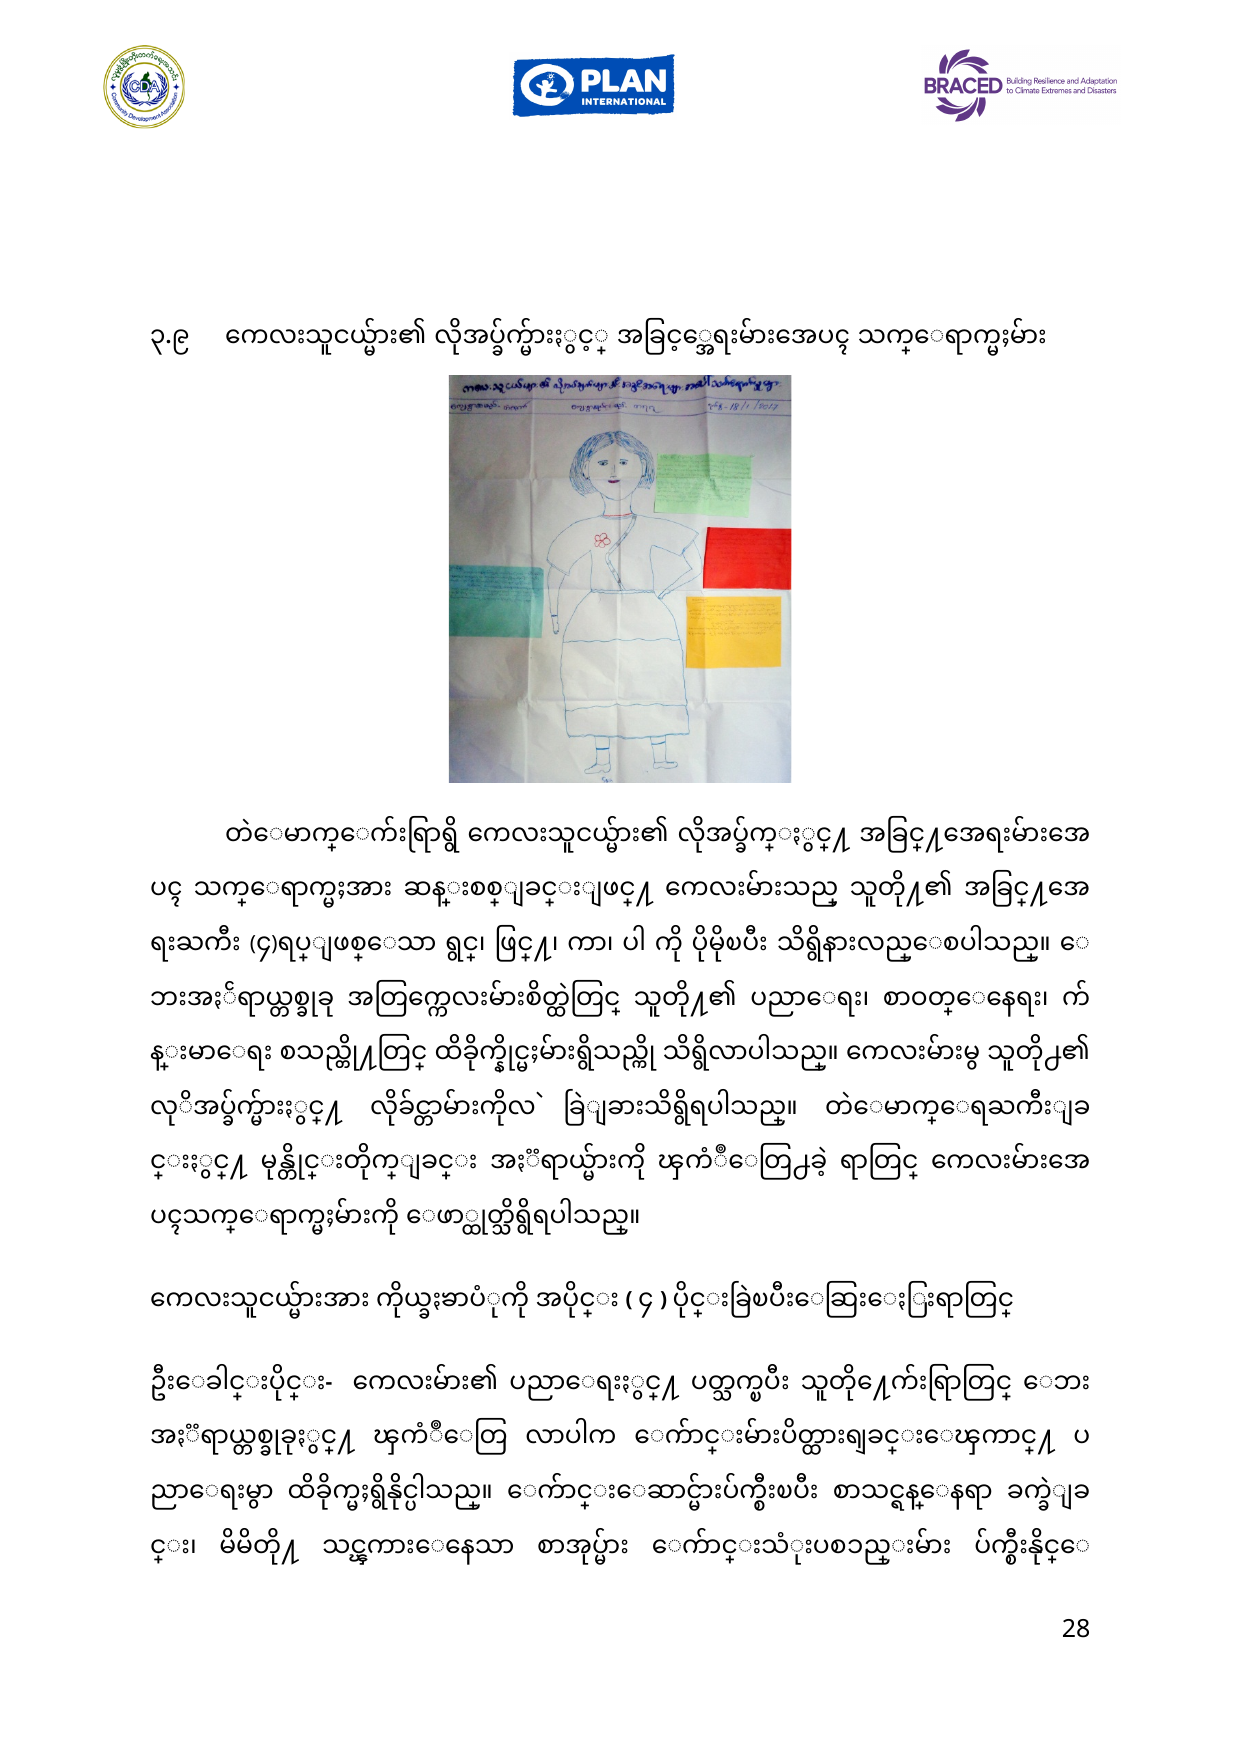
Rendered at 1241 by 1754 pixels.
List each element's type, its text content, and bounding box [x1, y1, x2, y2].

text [150, 1356, 1090, 1574]
picture [509, 52, 678, 120]
text ၃.၉ ကေလးသူငယ္မ်ား၏ လိုအပ္ခ်က္မ်ားႏွင့္ အခြင့္အေရးမ်ားအေပၚ သက္ေရာက္မႈမ်ား [648, 321, 1090, 350]
text တဲေမာက္ေက်းရြာရွိ ကေလးသူငယ္မ်ား၏ လိုအပ္ခ်က္ႏွင္႔ အခြင္႔အေရးမ်ားအေပၚ သက္ေရာက္မႈအား ဆန္းစစ္ျခင္းျဖင္႔ ကေလးမ်ားသည္ သူတို႔၏ အခြင္႔အေရးႀကီး (၄)ရပ္ျဖစ္ေသာ ရွင္၊ ဖြင္႔၊ ကာ၊ ပါ ကို ပိုမိုၿပီး သိရွိနားလည္ေစပါသည္။ ေဘးအႏၲရာယ္တစ္ခုခု အတြက္ကေလးမ်ားစိတ္ထဲတြင္ သူတို႔၏ ပညာေရး၊ စာဝတ္ေနေရး၊ က်န္းမာေရး စသည္တို႔တြင္ ထိခိုက္နိုင္မႈမ်ားရွိသည္ကို သိရွိလာပါသည္။ ကေလးမ်ားမွ သူတို႕၏ လုိအပ္ခ်က္မ်ားႏွင္႔ လိုခ်င္တာမ်ားကိုလဲ ခြဲျခားသိရွိရပါသည္။ တဲေမာက္ေရႀကီးျခင္းႏွင္႔ မုန္တိုင္းတိုက္ျခင္း အႏၱရာယ္မ်ားကို ၾကံဳေတြ႕ခဲ့ ရာတြင္ ကေလးမ်ားအေပၚသက္ေရာက္မႈမ်ားကို ေဖာ္ထုတ္သိရွိရပါသည္။ [150, 808, 1090, 1245]
picture [920, 45, 1122, 125]
text ကေလးသူငယ္မ်ားအား ကိုယ္ခႏၶာပံုကို အပိုင္း ( ၄ ) ပိုင္းခြဲၿပီးေဆြးေႏြးရာတြင္ [150, 1273, 1090, 1328]
text ၃.၉ ကေလးသူငယ္မ်ား၏ လိုအပ္ခ်က္မ်ားႏွင့္ အခြင့္အေရးမ်ားအေပၚ သက္ေရာက္မႈမ်ား [150, 321, 645, 350]
picture [103, 45, 185, 129]
picture [448, 375, 792, 783]
